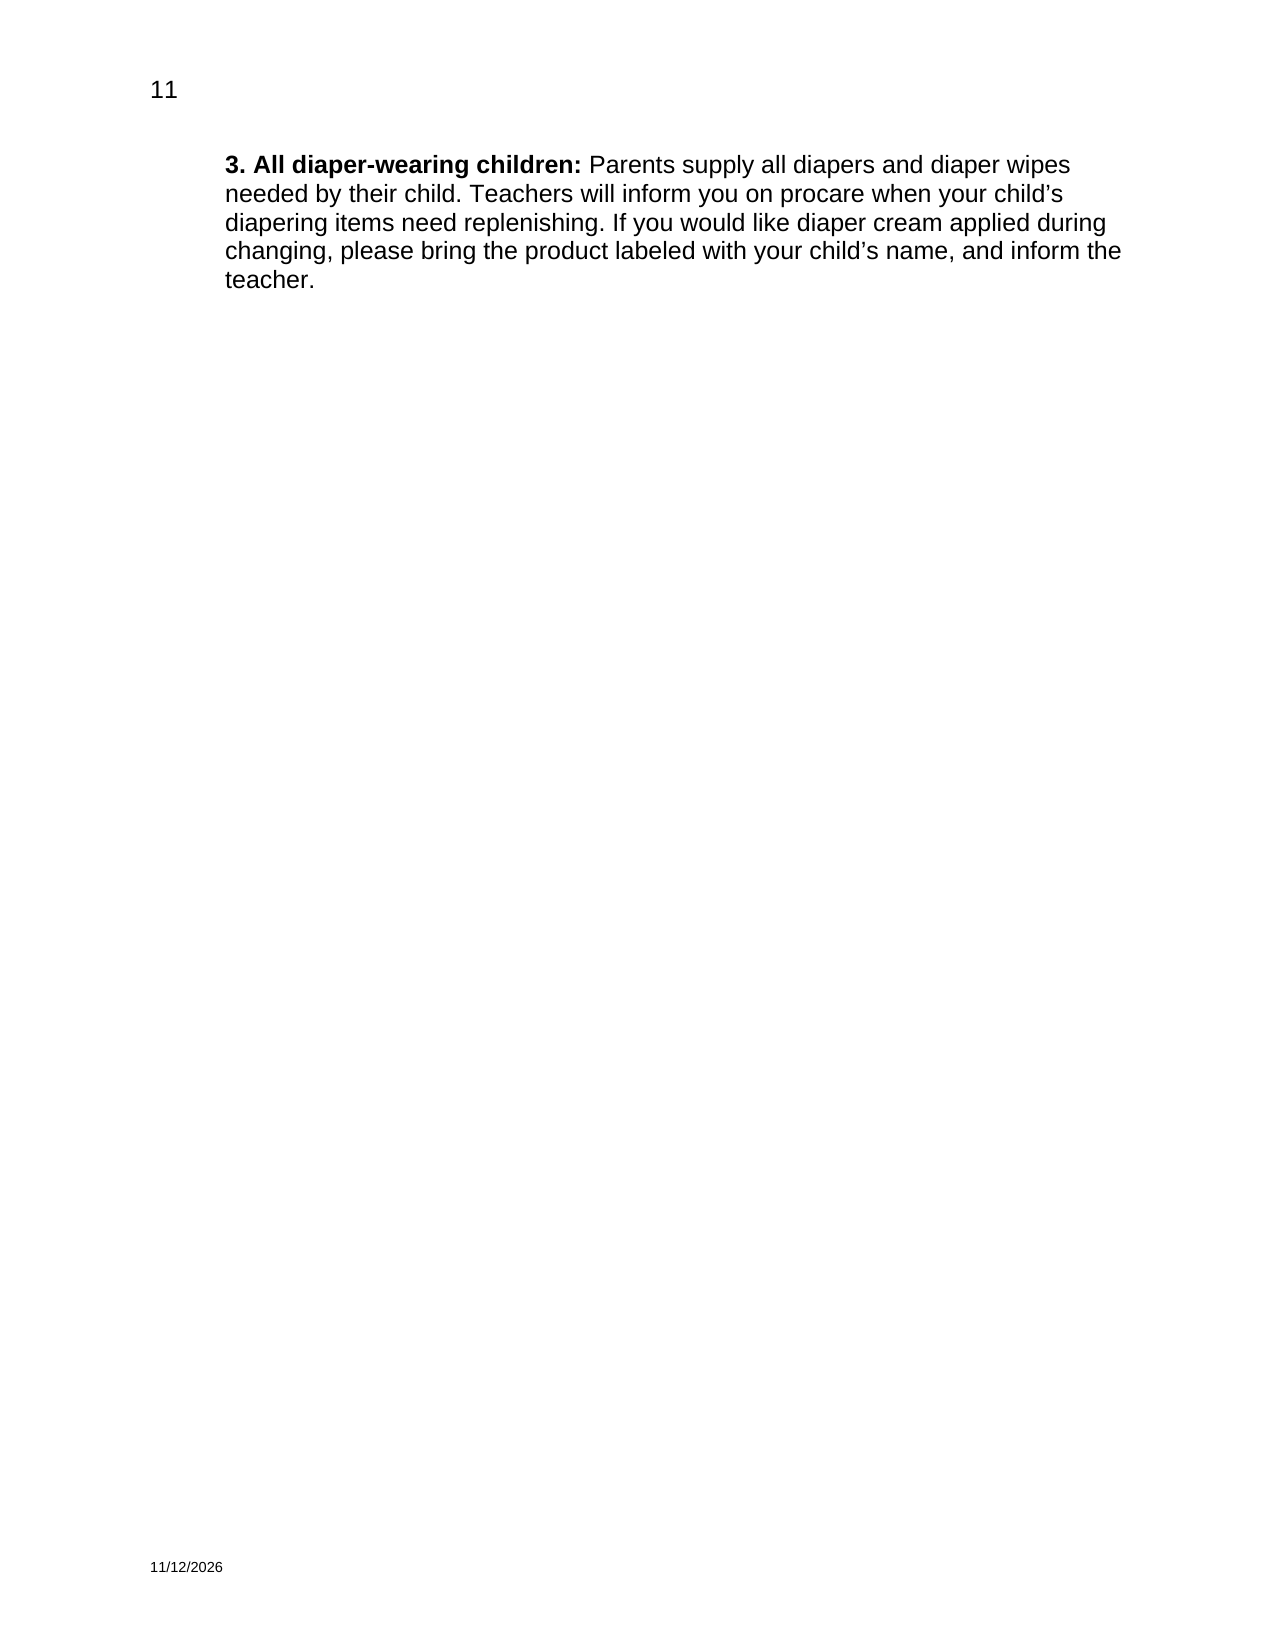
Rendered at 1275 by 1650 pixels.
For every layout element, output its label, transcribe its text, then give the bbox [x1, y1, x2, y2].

text 3. All diaper-wearing children: Parents supply all diapers and diaper wipes needed by their child. Teachers will inform you on procare when your child’s diapering items need replenishing. If you would like diaper cream applied during changing, please bring the product labeled with your child’s name, and inform the teacher. [225, 150, 1125, 294]
